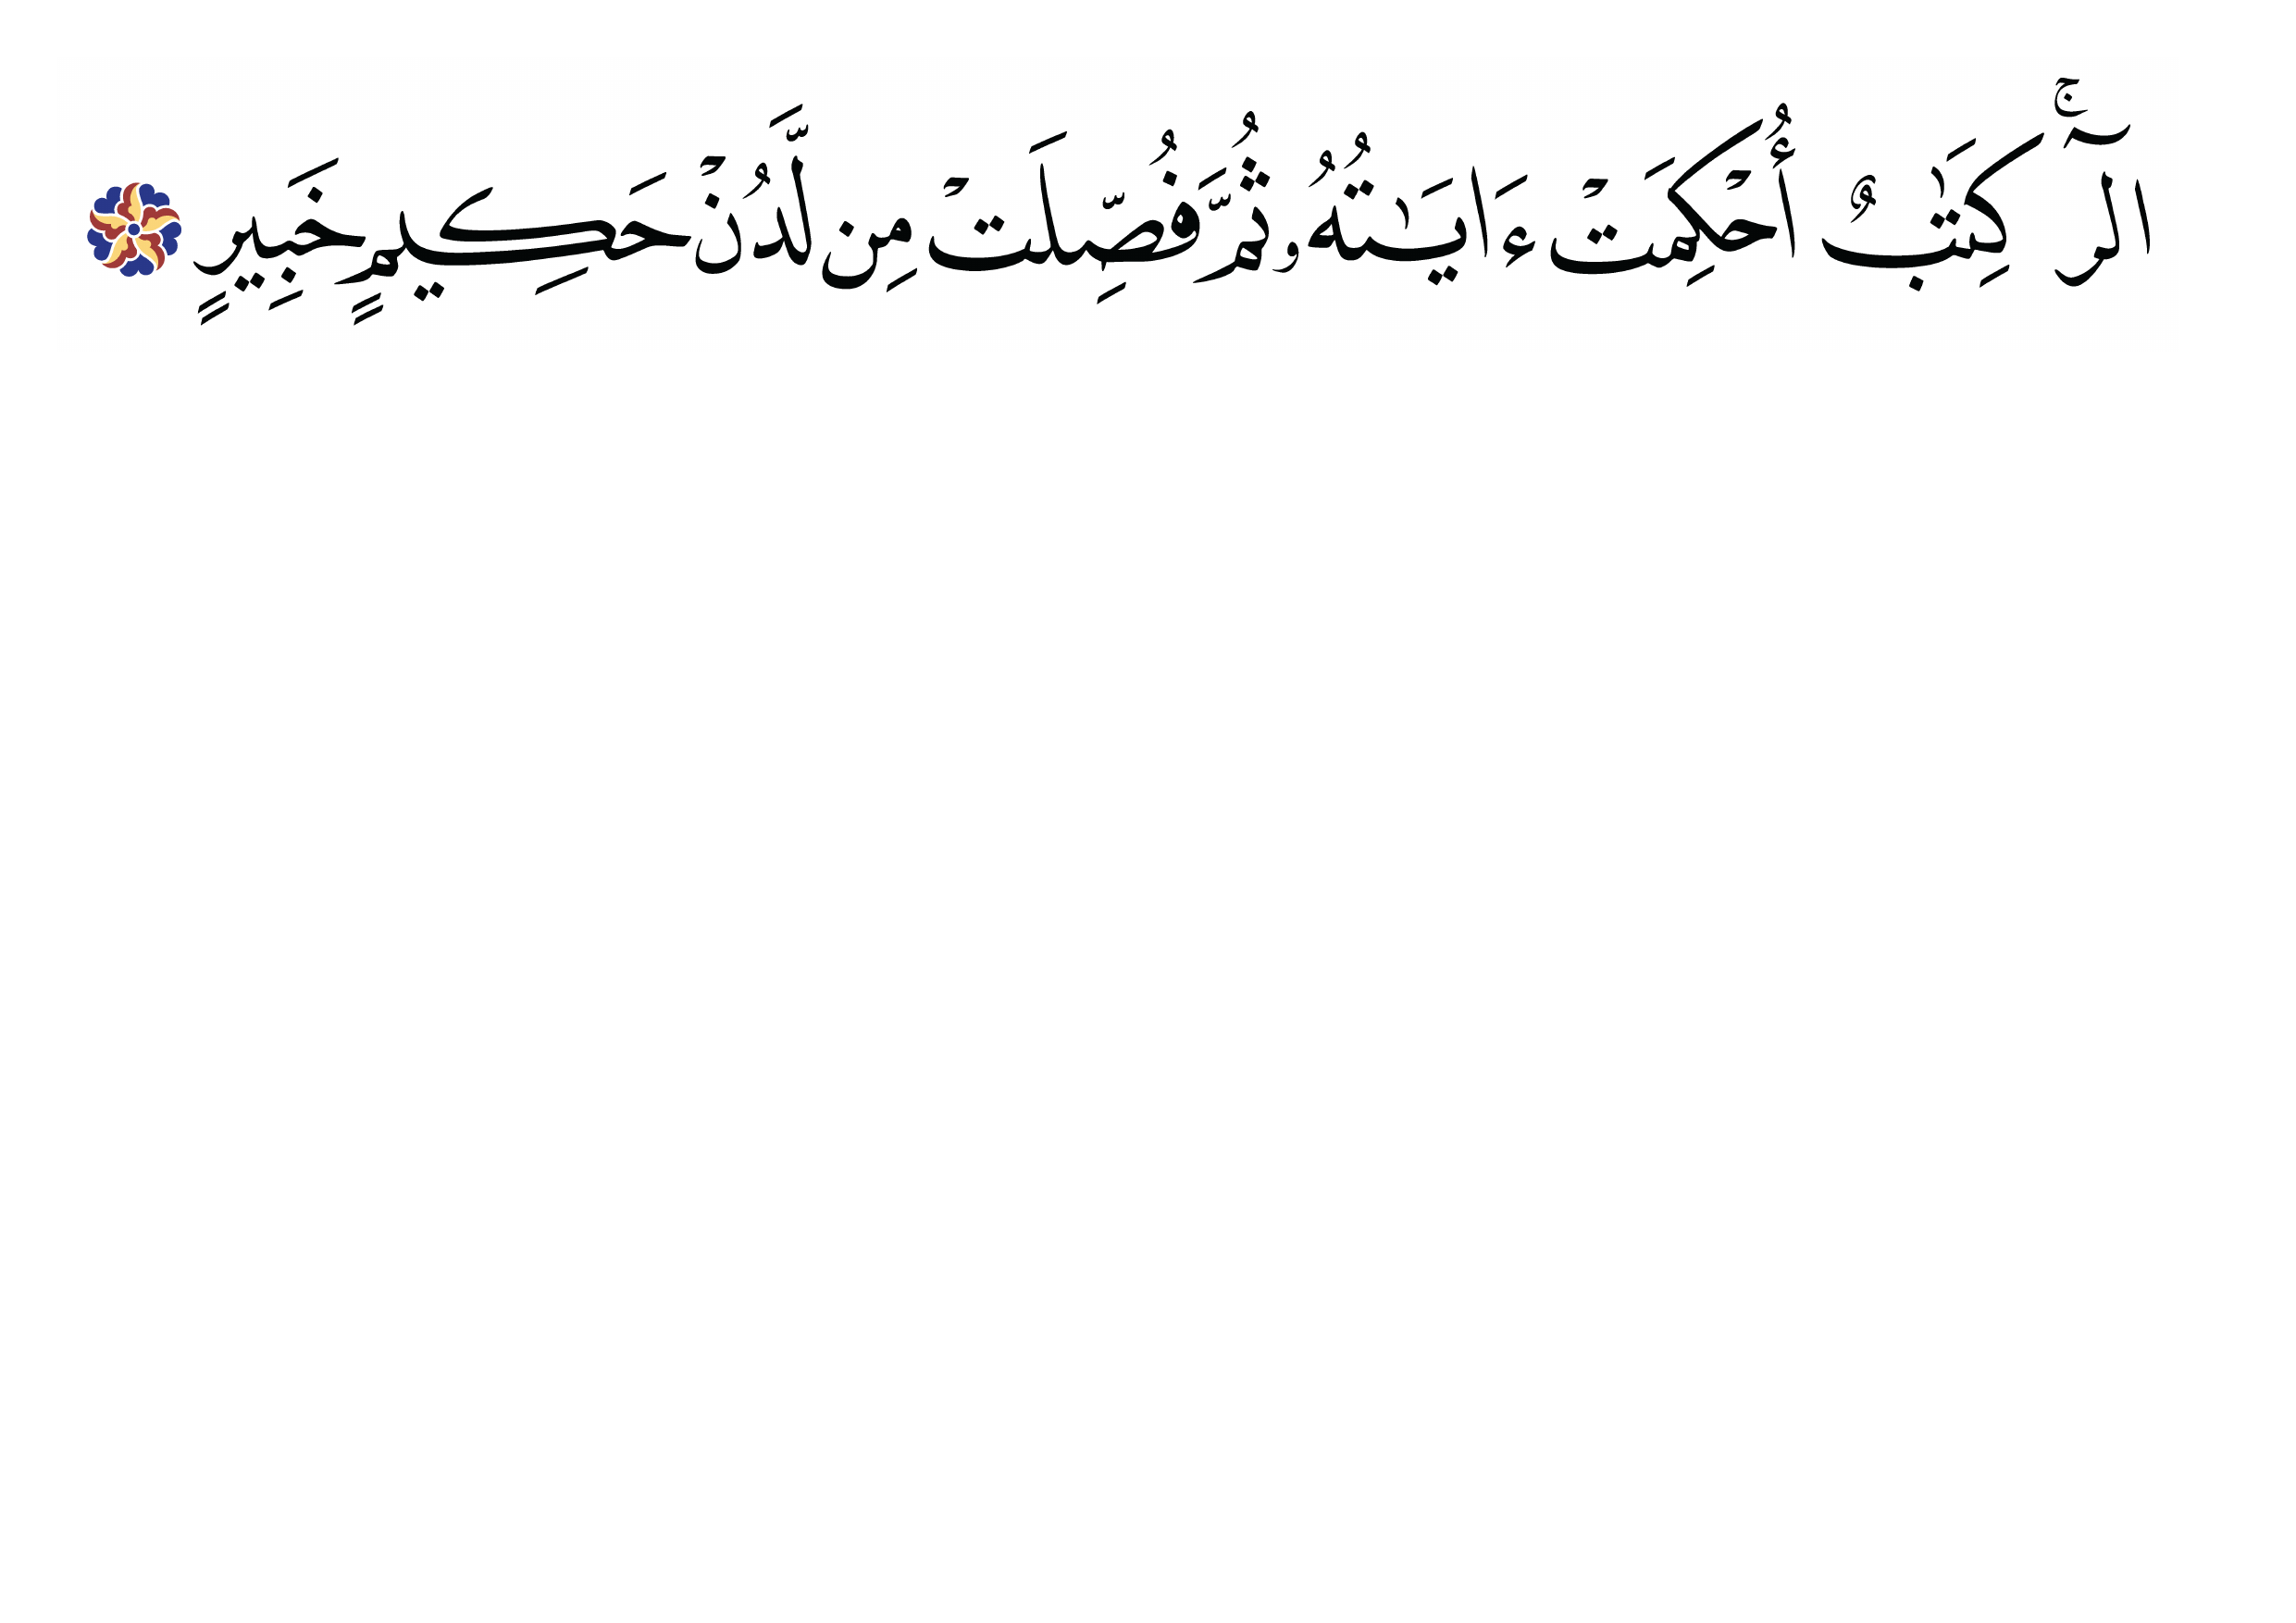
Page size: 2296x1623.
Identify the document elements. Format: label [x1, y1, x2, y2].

picture [57, 57, 2179, 352]
